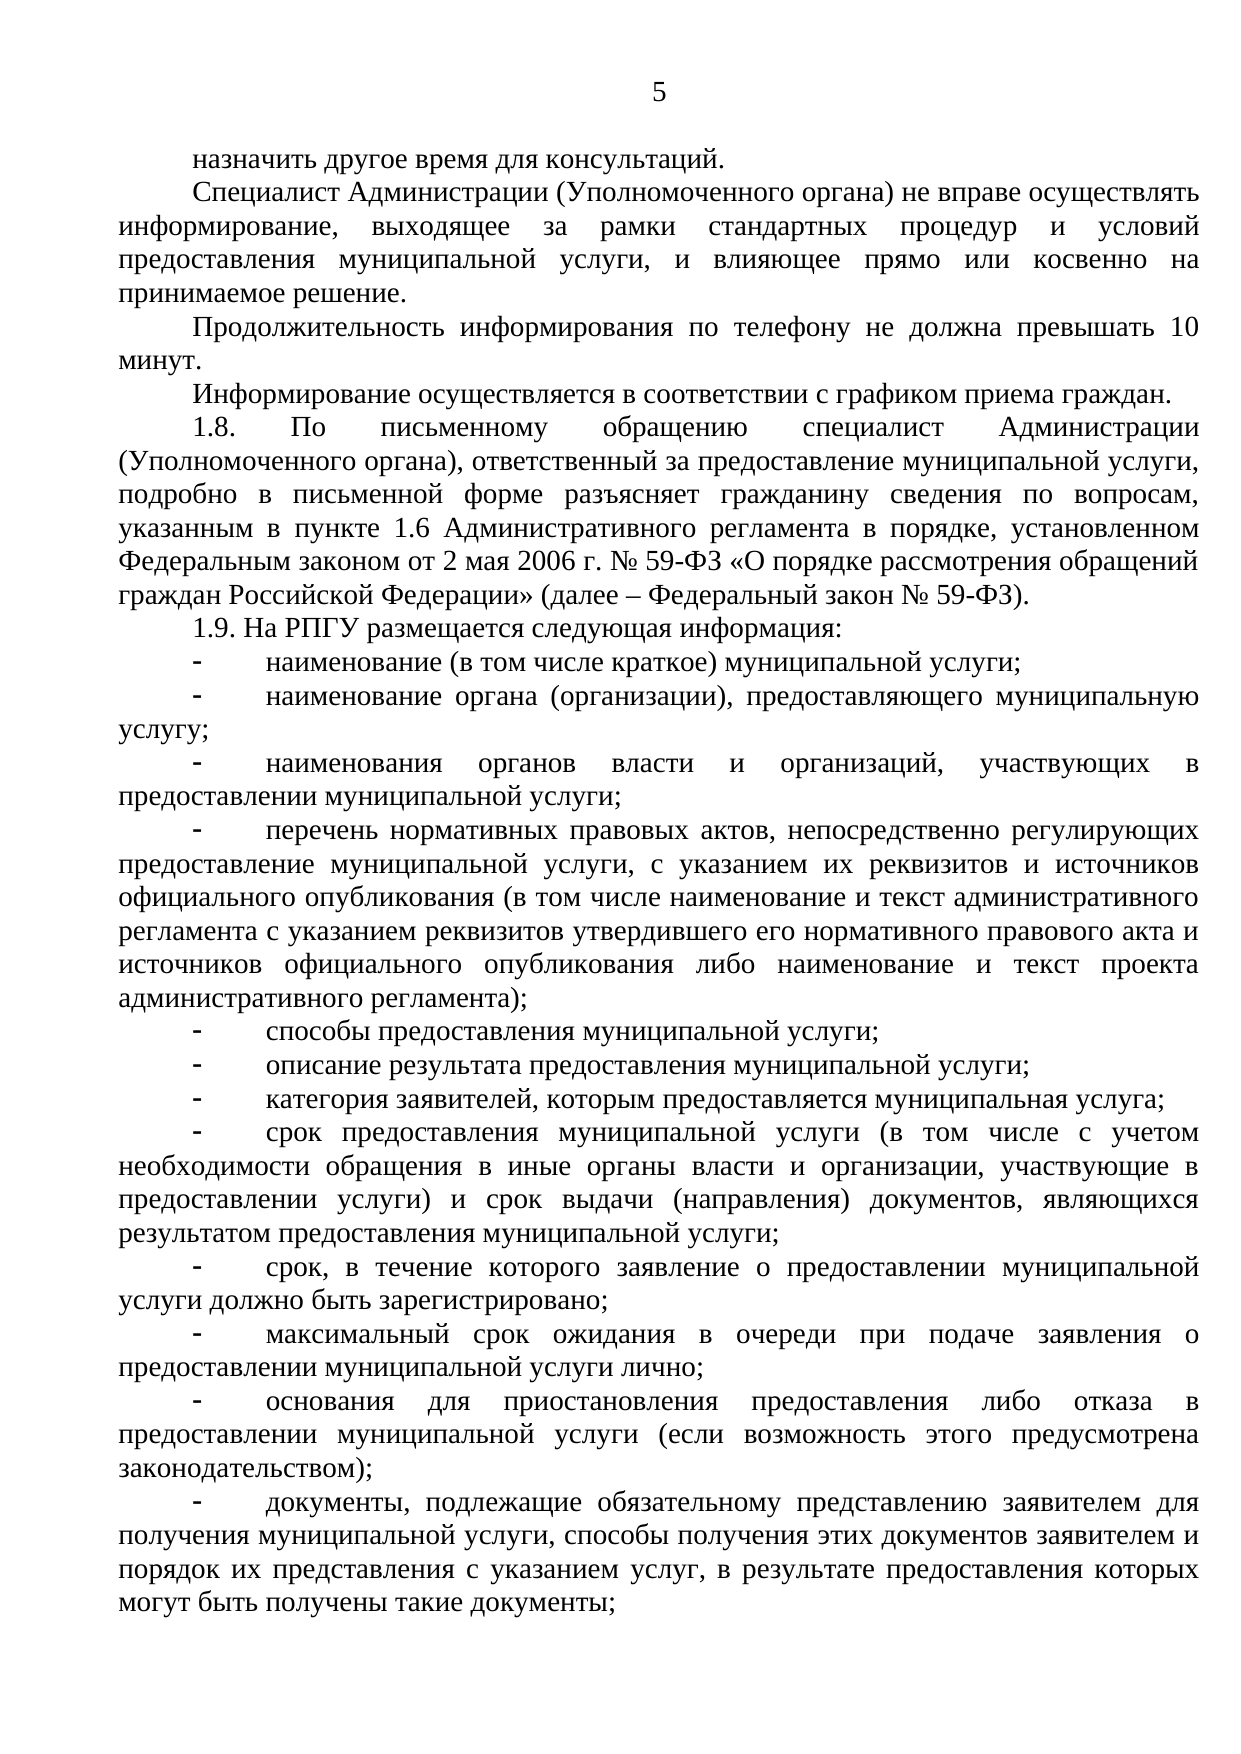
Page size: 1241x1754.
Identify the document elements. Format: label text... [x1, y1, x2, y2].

list перечень нормативных правовых актов, непосредственно регулирующих предоставление муниципальной услуги, с указанием их реквизитов и источников официального опубликования (в том числе наименование и текст административного регламента с указанием реквизитов утвердившего его нормативного правового акта и источников официального опубликования либо наименование и текст проекта административного регламента); [118, 812, 1200, 1013]
list основания для приостановления предоставления либо отказа в предоставлении муниципальной услуги (если возможность этого предусмотрена законодательством); [118, 1383, 1200, 1484]
list наименования органов власти и организаций, участвующих в предоставлении муниципальной услуги; [118, 745, 1200, 812]
list максимальный срок ожидания в очереди при подаче заявления о предоставлении муниципальной услуги лично; [118, 1316, 1200, 1383]
list срок, в течение которого заявление о предоставлении муниципальной услуги должно быть зарегистрировано; [118, 1249, 1200, 1316]
list способы предоставления муниципальной услуги; [118, 1013, 1200, 1047]
text Специалист Администрации (Уполномоченного органа) не вправе осуществлять информирование, выходящее за рамки стандартных процедур и условий предоставления муниципальной услуги, и влияющее прямо или косвенно на принимаемое решение. [118, 174, 1200, 309]
list наименование (в том числе краткое) муниципальной услуги; [118, 644, 1200, 678]
text Информирование осуществляется в соответствии с графиком приема граждан. [118, 376, 1200, 409]
list описание результата предоставления муниципальной услуги; [118, 1047, 1200, 1081]
text Продолжительность информирования по телефону не должна превышать 10 минут. [118, 309, 1200, 376]
list документы, подлежащие обязательному представлению заявителем для получения муниципальной услуги, способы получения этих документов заявителем и порядок их представления с указанием услуг, в результате предоставления которых могут быть получены такие документы; [118, 1484, 1200, 1618]
list срок предоставления муниципальной услуги (в том числе с учетом необходимости обращения в иные органы власти и организации, участвующие в предоставлении услуги) и срок выдачи (направления) документов, являющихся результатом предоставления муниципальной услуги; [118, 1114, 1200, 1249]
list категория заявителей, которым предоставляется муниципальная услуга; [118, 1081, 1200, 1114]
text назначить другое время для консультаций. [118, 141, 1200, 174]
text 1.9. На РПГУ размещается следующая информация: [118, 611, 1200, 644]
text 1.8. По письменному обращению специалист Администрации (Уполномоченного органа), ответственный за предоставление муниципальной услуги, подробно в письменной форме разъясняет гражданину сведения по вопросам, указанным в пункте 1.6 Административного регламента в порядке, установленном Федеральным законом от 2 мая 2006 г. № 59-ФЗ «О порядке рассмотрения обращений граждан Российской Федерации» (далее – Федеральный закон № 59-ФЗ). [118, 409, 1200, 611]
list наименование органа (организации), предоставляющего муниципальную услугу; [118, 678, 1200, 745]
